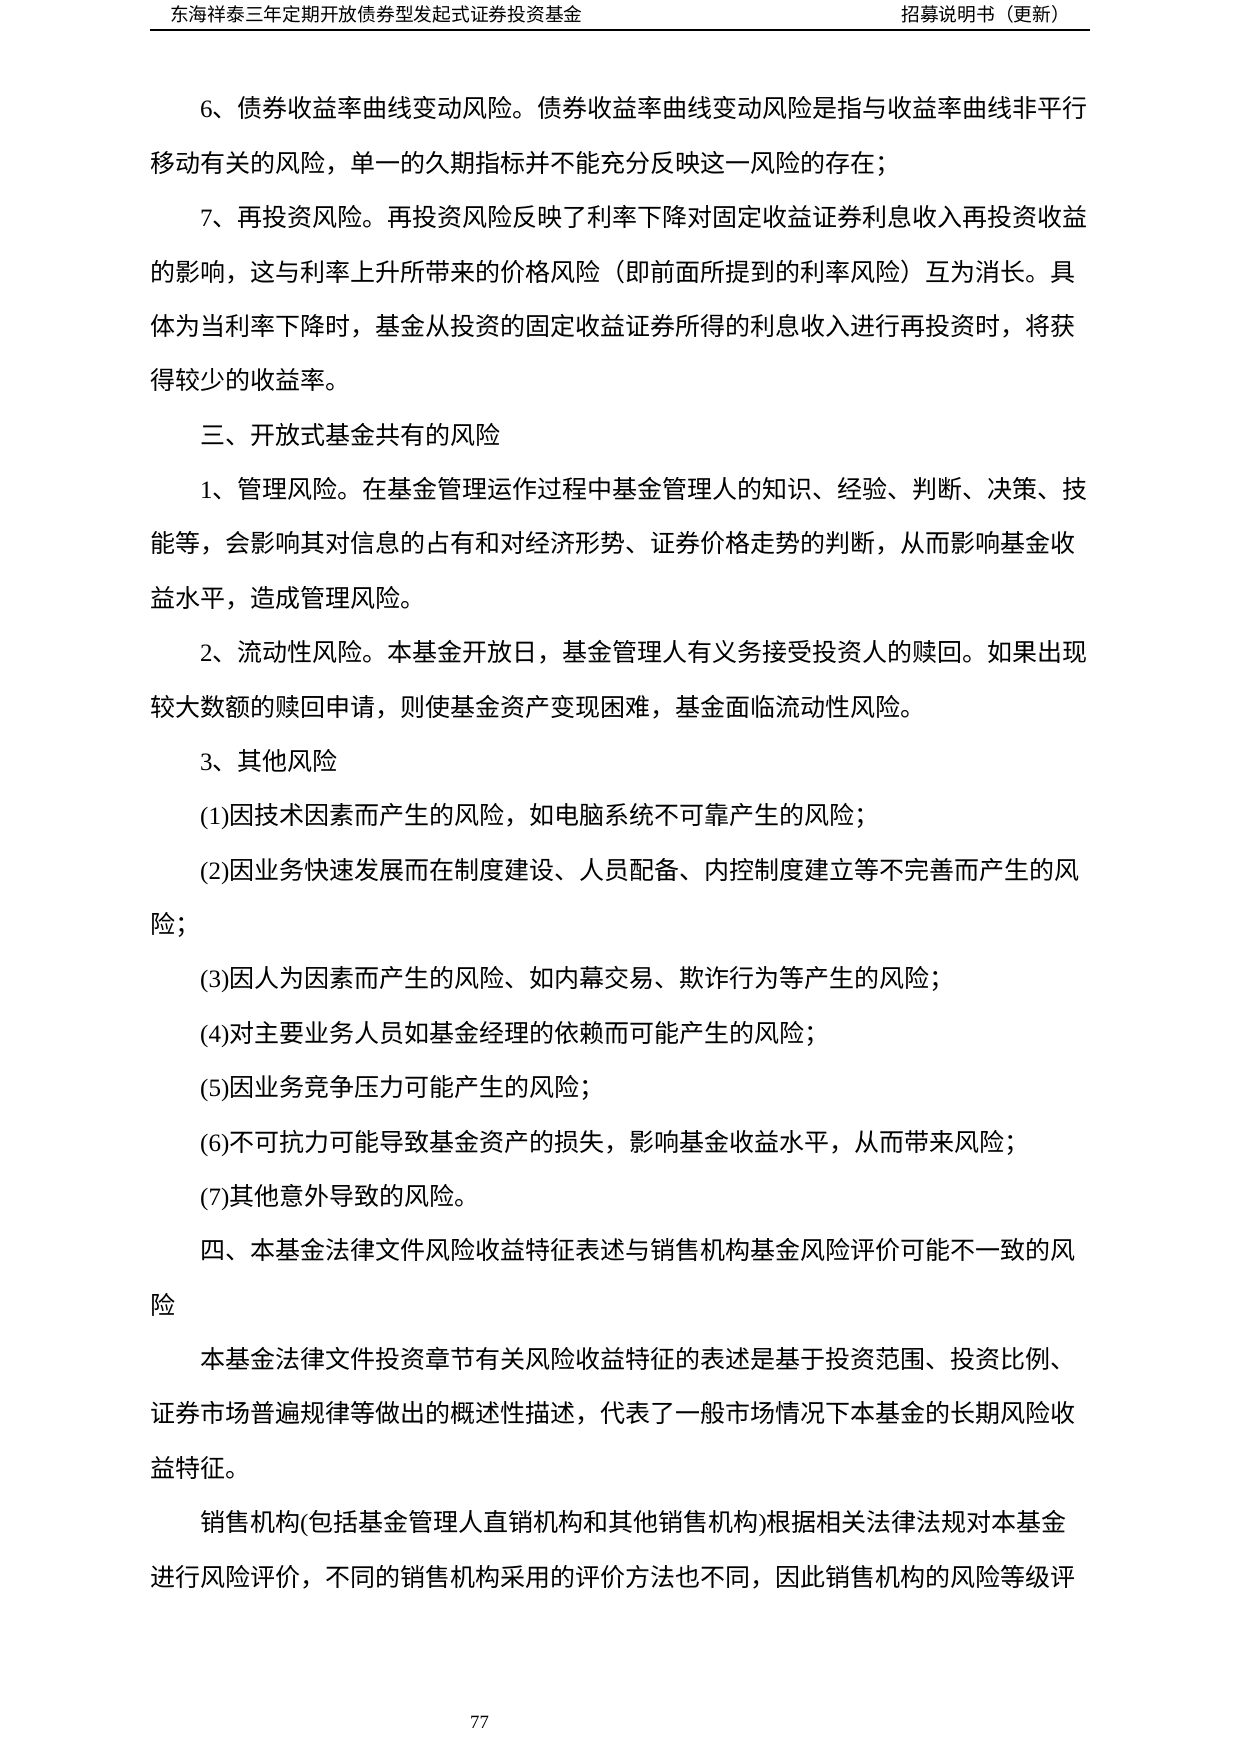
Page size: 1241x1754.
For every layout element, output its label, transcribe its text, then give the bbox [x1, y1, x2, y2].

text (5)因业务竞争压力可能产生的风险； [150, 1068, 1090, 1104]
text 2、流动性风险。本基金开放日，基金管理人有义务接受投资人的赎回。如果出现较大数额的赎回申请，则使基金资产变现困难，基金面临流动性风险。 [150, 633, 1090, 723]
text (4)对主要业务人员如基金经理的依赖而可能产生的风险； [150, 1013, 1090, 1049]
text 四、本基金法律文件风险收益特征表述与销售机构基金风险评价可能不一致的风险 [150, 1231, 1090, 1321]
text (3)因人为因素而产生的风险、如内幕交易、欺诈行为等产生的风险； [150, 959, 1090, 995]
text (7)其他意外导致的风险。 [150, 1176, 1090, 1213]
text (2)因业务快速发展而在制度建设、人员配备、内控制度建立等不完善而产生的风险； [150, 850, 1090, 941]
text 6、债券收益率曲线变动风险。债券收益率曲线变动风险是指与收益率曲线非平行移动有关的风险，单一的久期指标并不能充分反映这一风险的存在； [150, 89, 1090, 179]
text 7、再投资风险。再投资风险反映了利率下降对固定收益证券利息收入再投资收益的影响，这与利率上升所带来的价格风险（即前面所提到的利率风险）互为消长。具体为当利率下降时，基金从投资的固定收益证券所得的利息收入进行再投资时，将获得较少的收益率。 [150, 198, 1090, 397]
text 1、管理风险。在基金管理运作过程中基金管理人的知识、经验、判断、决策、技能等，会影响其对信息的占有和对经济形势、证券价格走势的判断，从而影响基金收益水平，造成管理风险。 [150, 469, 1090, 614]
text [150, 1503, 1090, 1593]
text (1)因技术因素而产生的风险，如电脑系统不可靠产生的风险； [150, 796, 1090, 832]
text (6)不可抗力可能导致基金资产的损失，影响基金收益水平，从而带来风险； [150, 1122, 1090, 1158]
text 本基金法律文件投资章节有关风险收益特征的表述是基于投资范围、投资比例、证券市场普遍规律等做出的概述性描述，代表了一般市场情况下本基金的长期风险收益特征。 [150, 1339, 1090, 1484]
text 3、其他风险 [150, 741, 1090, 778]
text 三、开放式基金共有的风险 [150, 415, 1090, 451]
